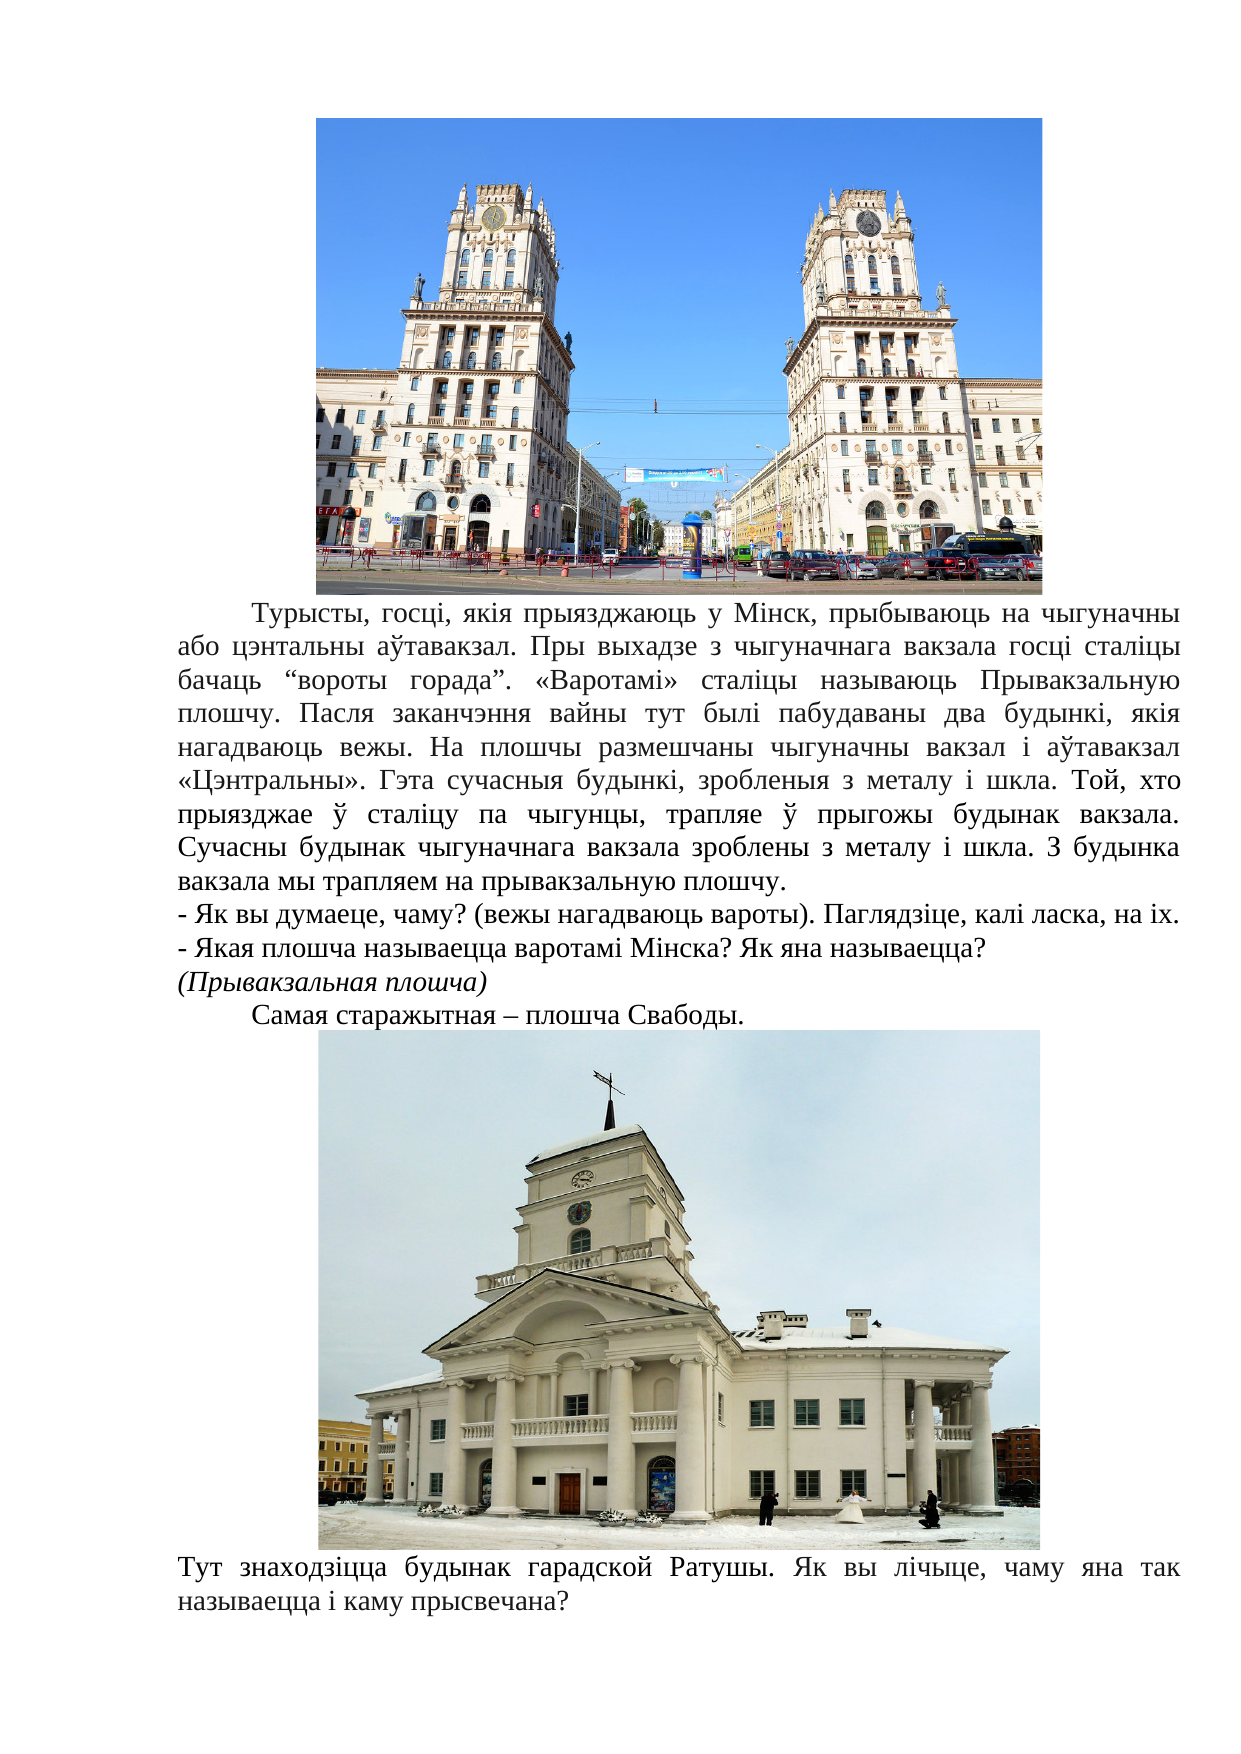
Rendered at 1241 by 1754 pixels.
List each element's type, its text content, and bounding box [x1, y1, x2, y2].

text (Прывакзальная плошча) [177, 964, 1181, 997]
picture [316, 118, 1043, 595]
text - Як вы думаеце, чаму? (вежы нагадваюць вароты). Паглядзіце, калі ласка, на іх. - Якая плошча называецца варотамі Мінска? Як яна называецца? [177, 897, 1181, 964]
picture [318, 1030, 1040, 1550]
text Турысты, госці, якія прыязджаюць у Мінск, прыбываюць на чыгуначны або цэнтальны аўтавакзал. Пры выхадзе з чыгуначнага вакзала госці сталіцы бачаць “вороты горада”. «Варотамі» сталіцы называюць Прывакзальную плошчу. Пасля заканчэння вайны тут былі пабудаваны два будынкі, якія нагадваюць вежы. На плошчы размешчаны чыгуначны вакзал і аўтавакзал «Цэнтральны». Гэта сучасныя будынкі, зробленыя з металу і шкла. Той, хто прыязджае ў сталіцу па чыгунцы, трапляе ў прыгожы будынак вакзала. Сучасны будынак чыгуначнага вакзала зроблены з металу і шкла. З будынка вакзала мы трапляем на прывакзальную плошчу. [177, 595, 1181, 897]
text Тут знаходзіцца будынак гарадской Ратушы. Як вы лічыце, чаму яна так называецца і каму прысвечана? [177, 1549, 1181, 1617]
text Самая старажытная – плошча Свабоды. [177, 997, 1181, 1031]
